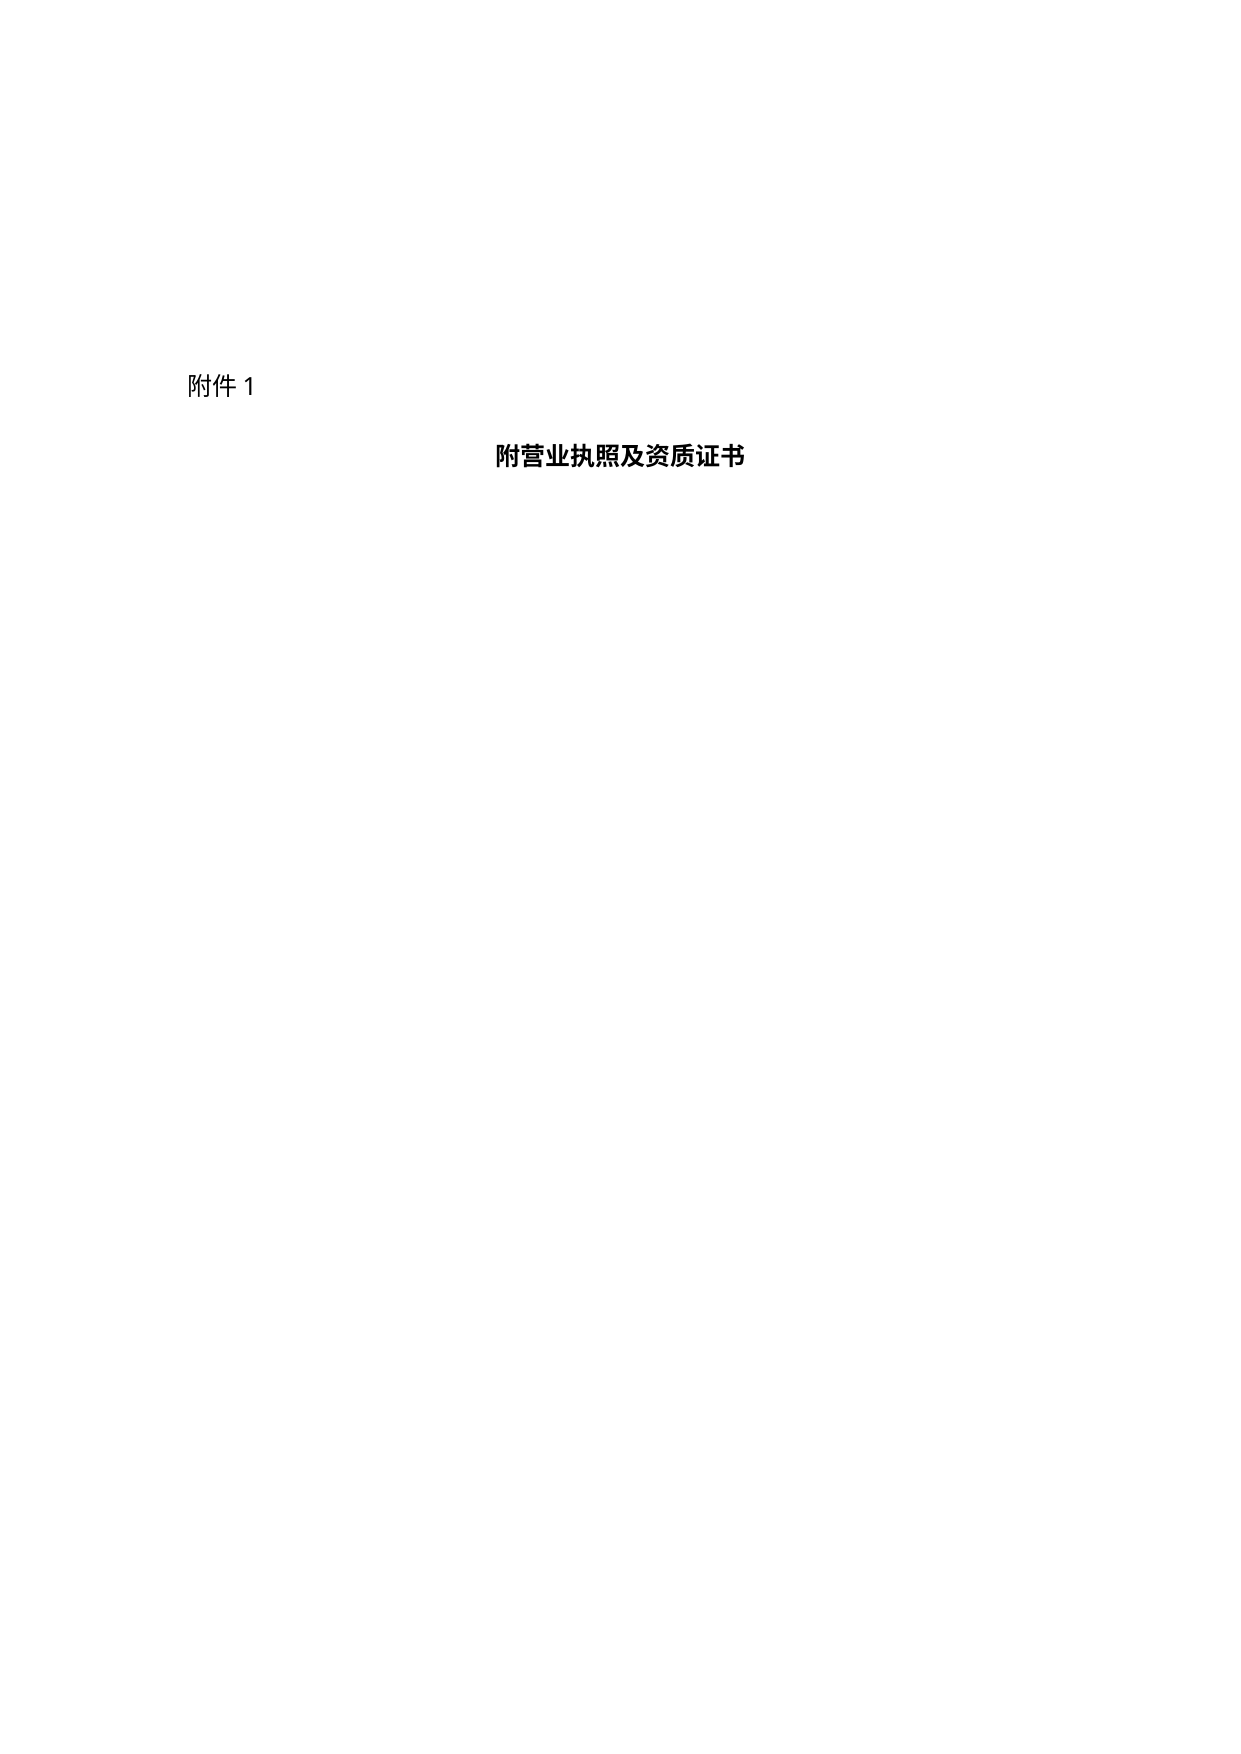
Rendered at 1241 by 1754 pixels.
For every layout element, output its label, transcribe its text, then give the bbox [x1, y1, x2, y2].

text 附营业执照及资质证书 [187, 437, 1053, 473]
text 附件1 [187, 366, 1053, 403]
